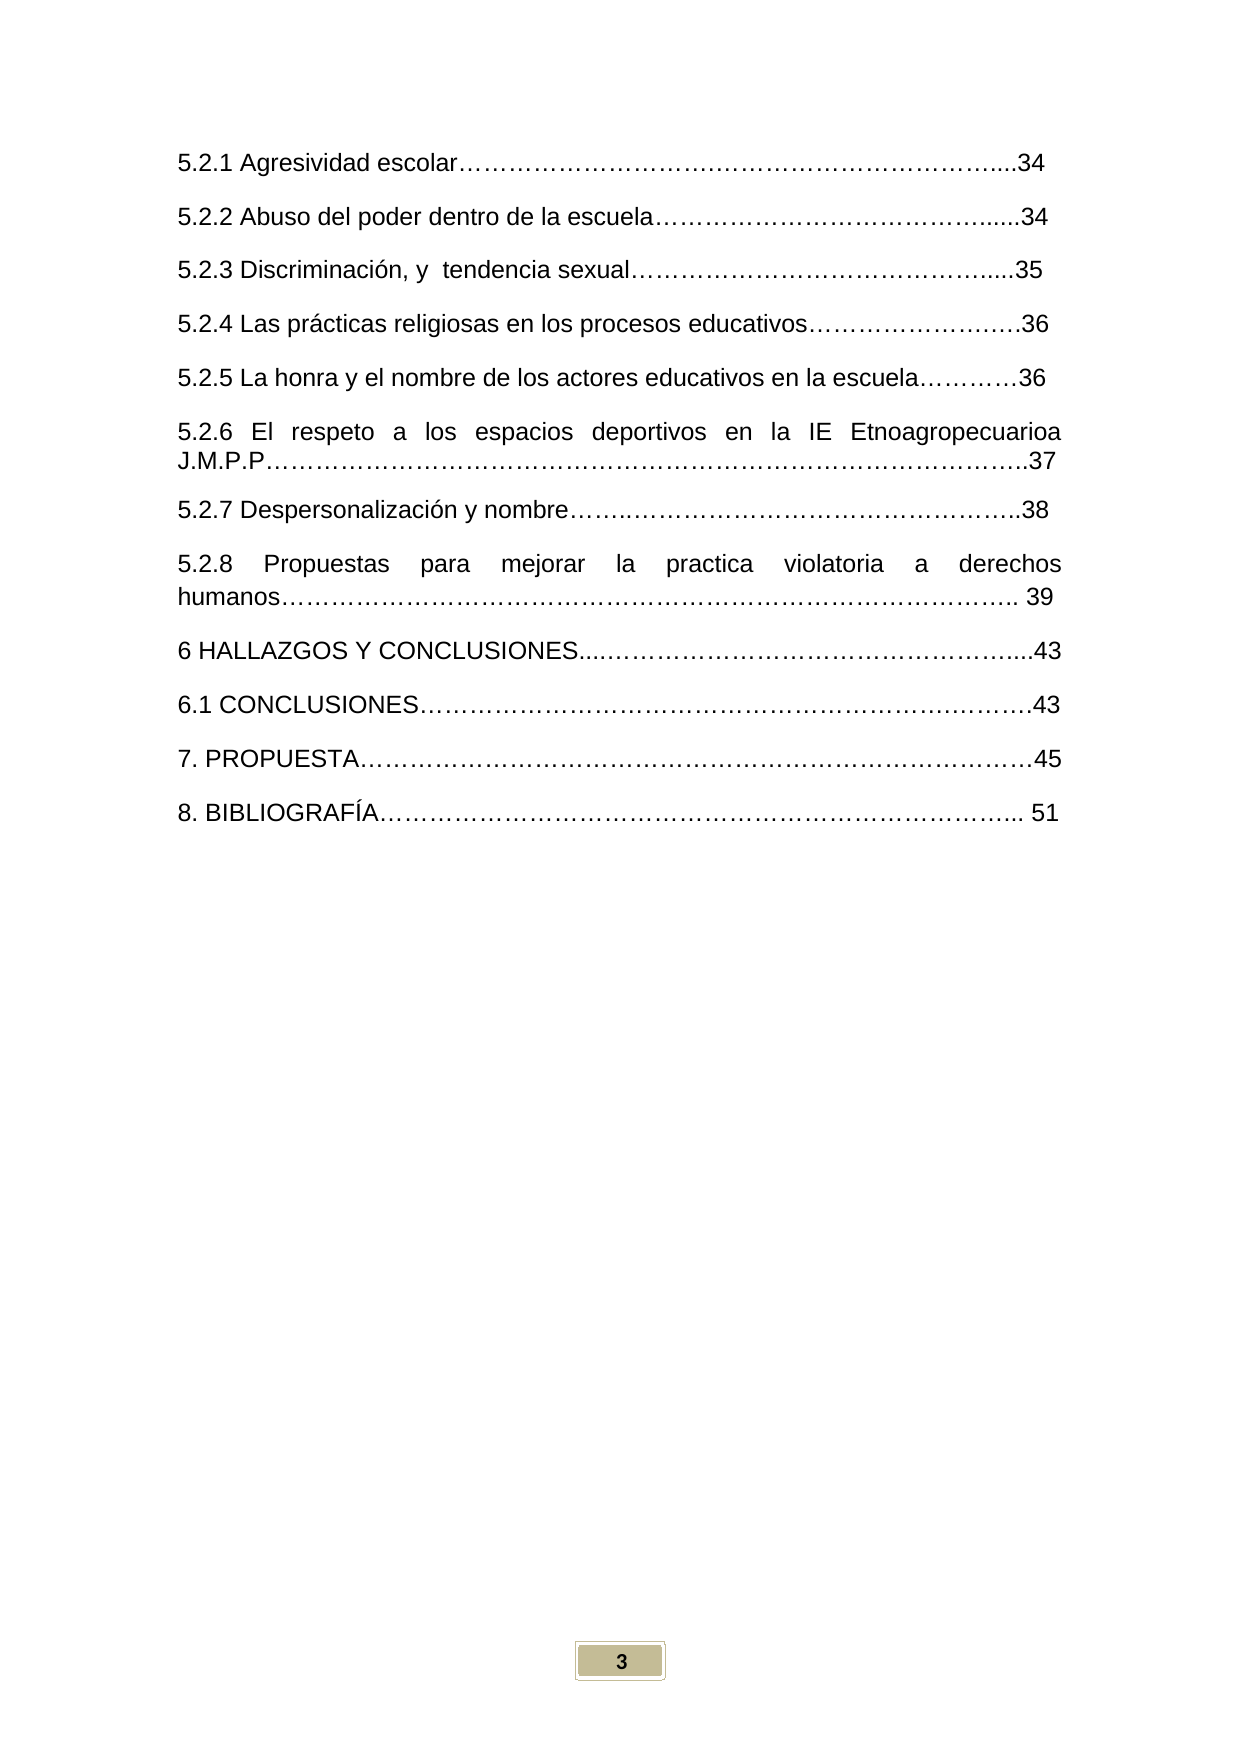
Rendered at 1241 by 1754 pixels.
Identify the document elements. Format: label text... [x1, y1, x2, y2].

text 8. BIBLIOGRAFÍA…………………………………………………………………... 51 [177, 797, 1063, 892]
text 5.2.4 Las prácticas religiosas en los procesos educativos………………….….36 [177, 309, 1063, 338]
text 5.2.7 Despersonalización y nombre……..………………………………………..38 [177, 495, 1063, 524]
text 5.2.5 La honra y el nombre de los actores educativos en la escuela…………36 [177, 363, 1063, 392]
text 6 HALLAZGOS Y CONCLUSIONES....…………………………………………....43 [177, 636, 1063, 665]
text 5.2.1 Agresividad escolar………………………….……………………………....34 [177, 148, 1063, 176]
text 7. PROPUESTA………………………………………………………………………45 [177, 744, 1063, 772]
text 5.2.3 Discriminación, y tendencia sexual…………………………………….....35 [177, 255, 1063, 284]
text 5.2.2 Abuso del poder dentro de la escuela…………………………………......34 [177, 201, 1063, 230]
text 6.1 CONCLUSIONES……………………………………………………….……….43 [177, 690, 1063, 718]
text 5.2.8 Propuestas para mejorar la practica violatoria a derechos humanos…………………………………………………………………………….. 39 [177, 549, 1063, 611]
text 5.2.6 El respeto a los espacios deportivos en la IE Etnoagropecuarioa J.M.P.P………………………………………………………………………………..37 [177, 417, 1063, 474]
